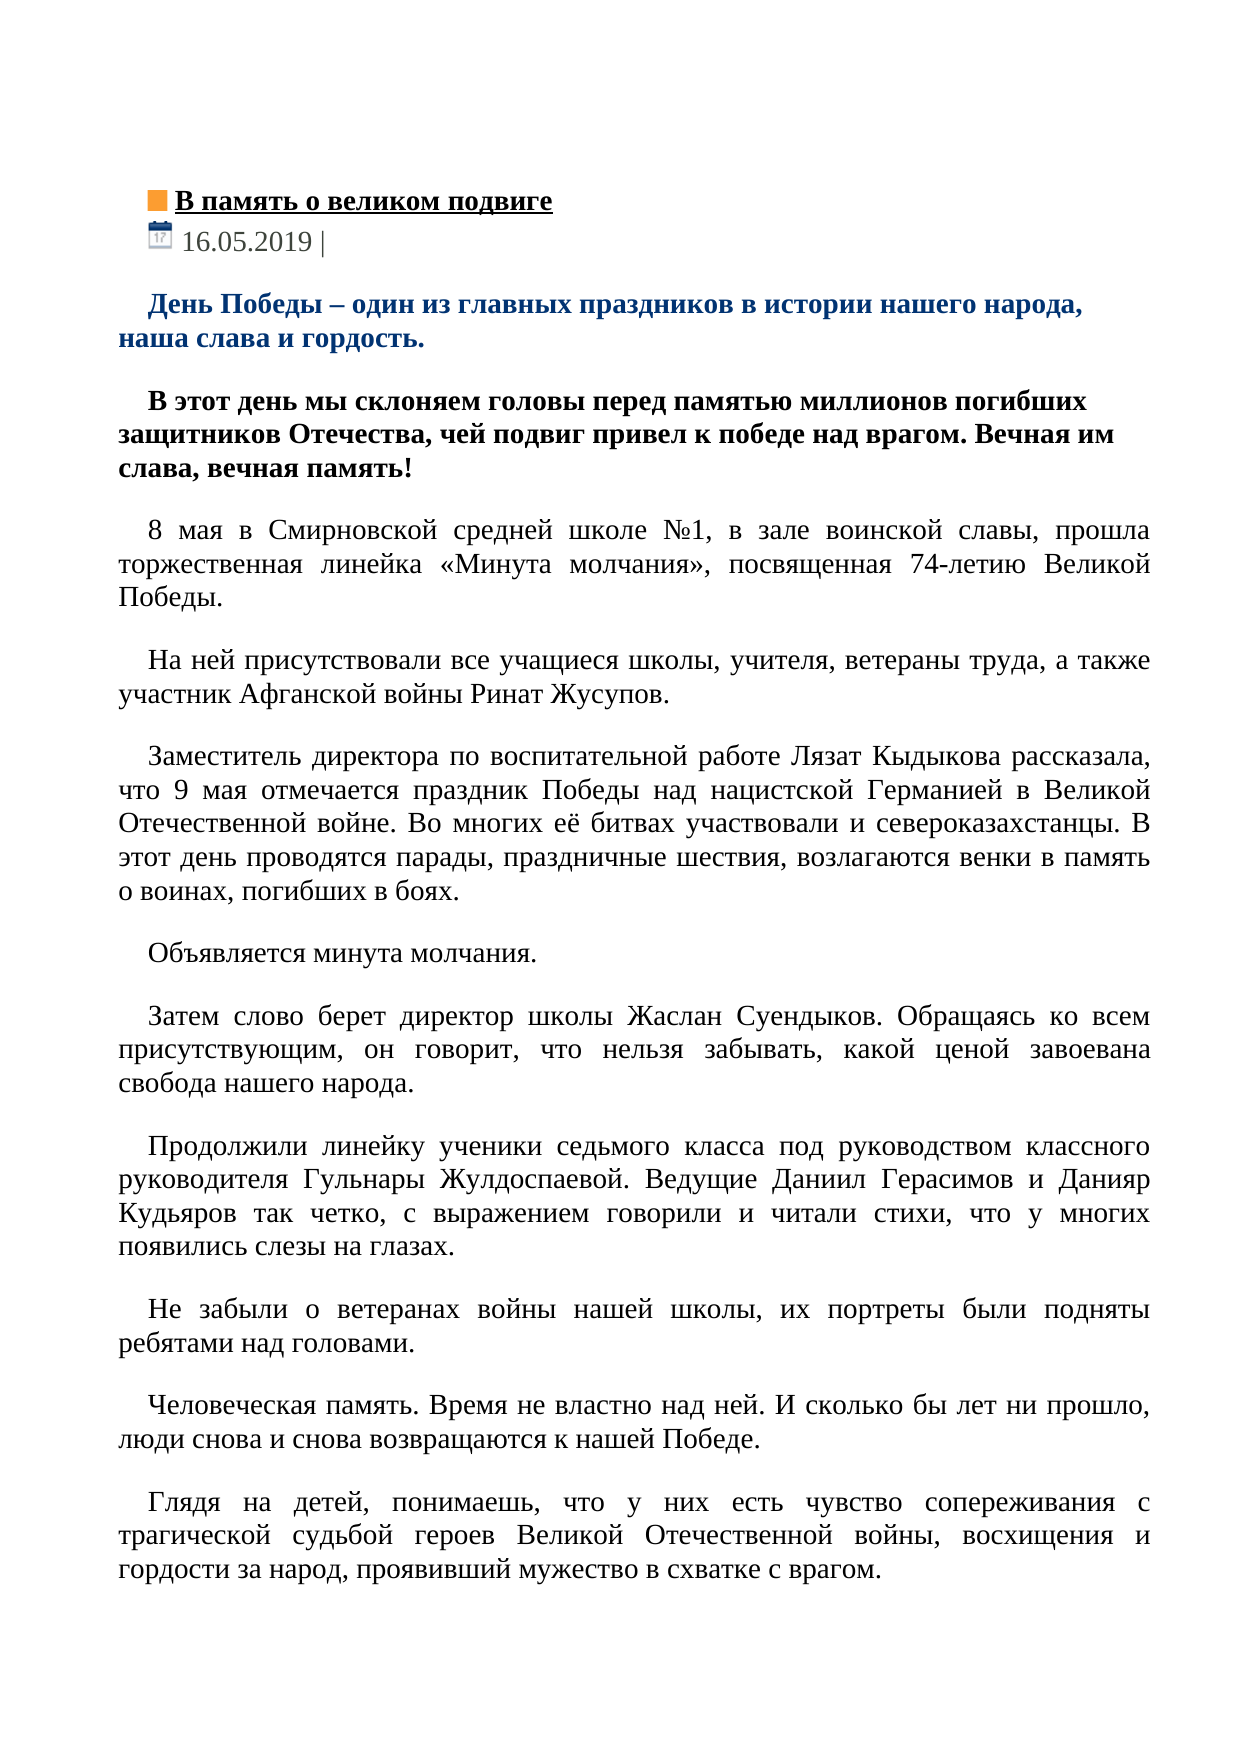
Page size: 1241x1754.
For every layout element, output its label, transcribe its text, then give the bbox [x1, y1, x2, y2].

text 16.05.2019 | [118, 222, 1152, 257]
text Затем слово берет директор школы Жаслан Суендыков. Обращаясь ко всем присутствующим, он говорит, что нельзя забывать, какой ценой завоевана свобода нашего народа. [118, 998, 1152, 1099]
text День Победы – один из главных праздников в истории нашего народа, наша слава и гордость. [118, 286, 1152, 353]
picture [147, 190, 168, 211]
text Заместитель директора по воспитательной работе Лязат Кыдыкова рассказала, что 9 мая отмечается праздник Победы над нацистской Германией в Великой Отечественной войне. Во многих её битвах участвовали и североказахстанцы. В этот день проводятся парады, праздничные шествия, возлагаются венки в память о воинах, погибших в боях. [118, 738, 1152, 906]
picture [147, 221, 174, 251]
text В этот день мы склоняем головы перед памятью миллионов погибших защитников Отечества, чей подвиг привел к победе над врагом. Вечная им слава, вечная память! [118, 383, 1152, 483]
text Глядя на детей, понимаешь, что у них есть чувство сопереживания с трагической судьбой героев Великой Отечественной войны, восхищения и гордости за народ, проявивший мужество в схватке с врагом. [118, 1484, 1152, 1584]
text Объявляется минута молчания. [118, 935, 1152, 969]
text Не забыли о ветеранах войны нашей школы, их портреты были подняты ребятами над головами. [118, 1291, 1152, 1358]
text На ней присутствовали все учащиеся школы, учителя, ветераны труда, а также участник Афганской войны Ринат Жусупов. [118, 642, 1152, 709]
text В память о великом подвиге [118, 183, 1152, 217]
text 8 мая в Смирновской средней школе №1, в зале воинской славы, прошла торжественная линейка «Минута молчания», посвященная 74-летию Великой Победы. [118, 512, 1152, 613]
text Продолжили линейку ученики седьмого класса под руководством классного руководителя Гульнары Жулдоспаевой. Ведущие Даниил Герасимов и Данияр Кудьяров так четко, с выражением говорили и читали стихи, что у многих появились слезы на глазах. [118, 1128, 1152, 1262]
text Человеческая память. Время не властно над ней. И сколько бы лет ни прошло, люди снова и снова возвращаются к нашей Победе. [118, 1387, 1152, 1454]
